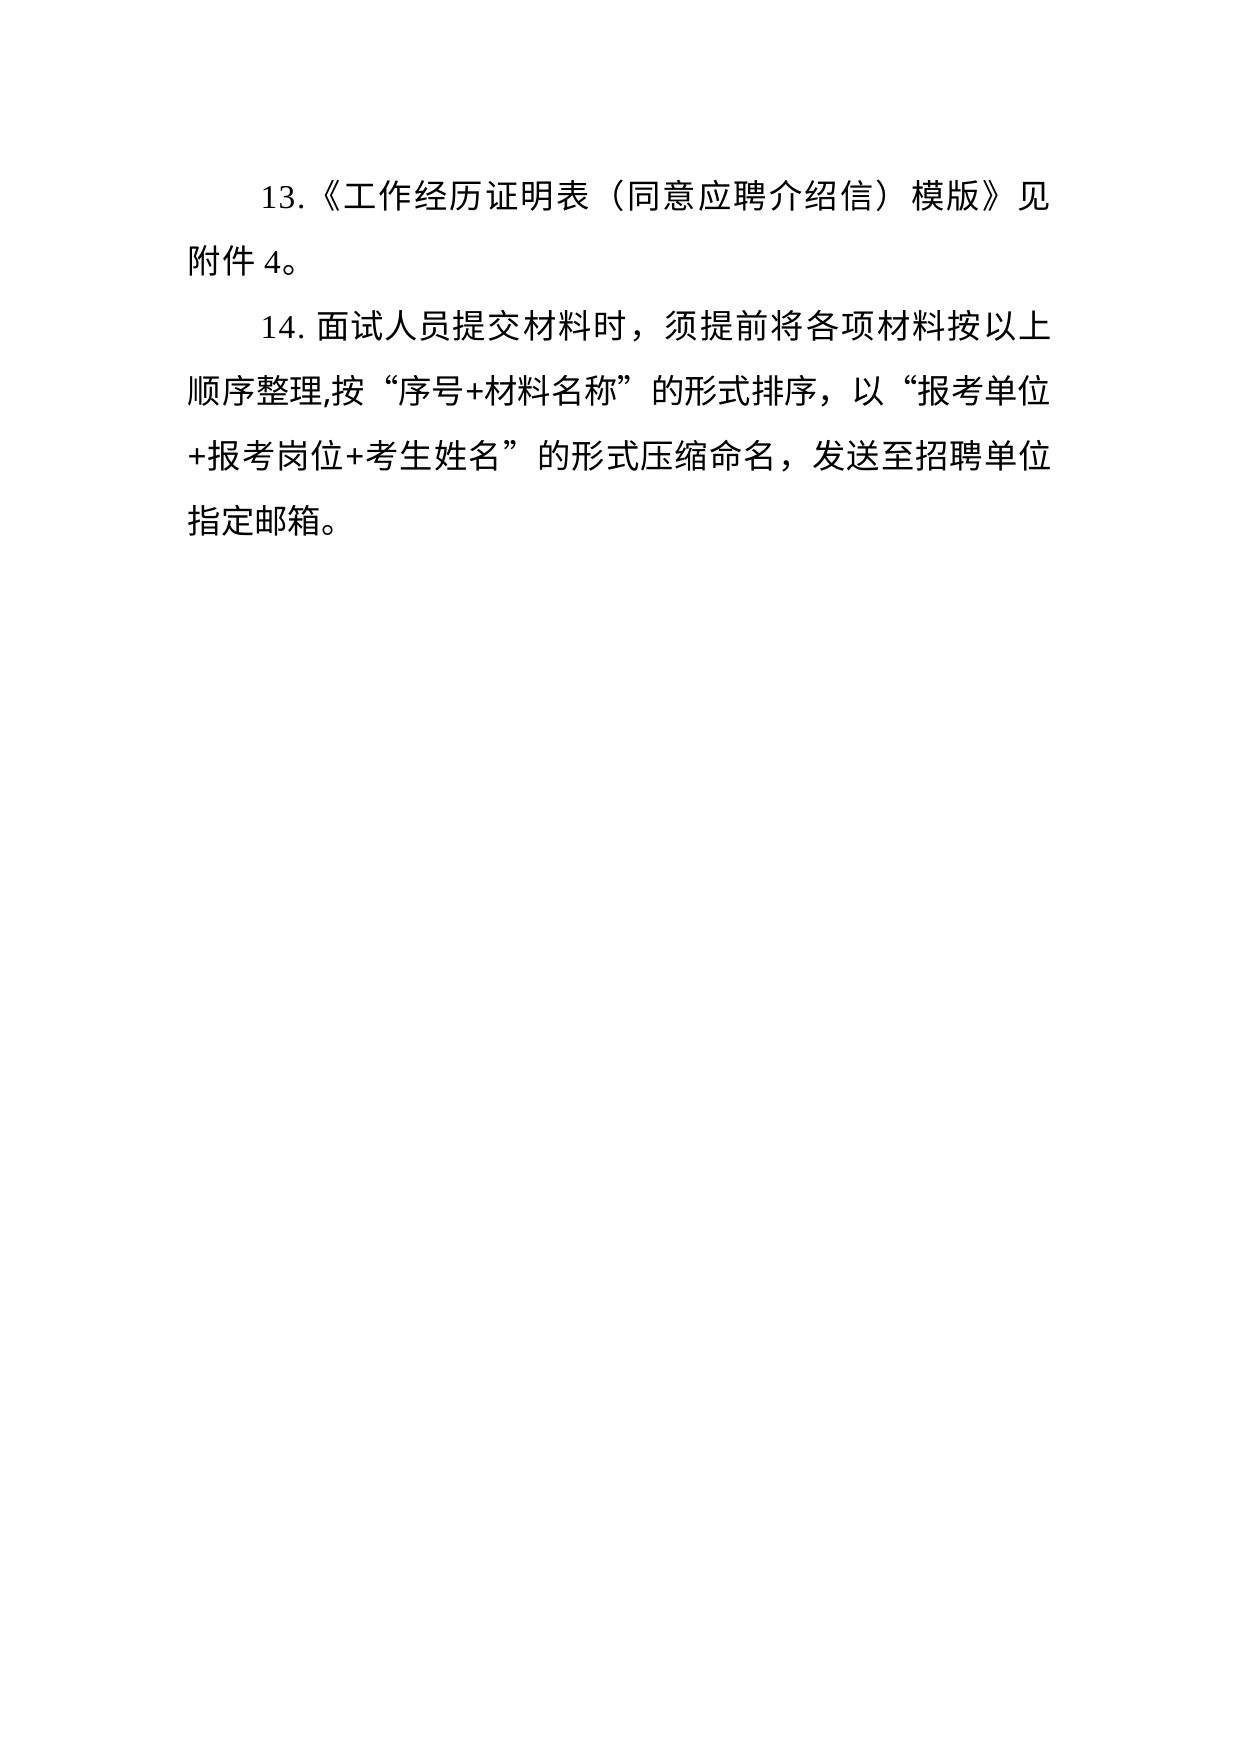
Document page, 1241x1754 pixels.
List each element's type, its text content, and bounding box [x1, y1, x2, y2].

text 14. 面试人员提交材料时，须提前将各项材料按以上顺序整理,按“序号+材料名称”的形式排序，以“报考单位+报考岗位+考生姓名”的形式压缩命名，发送至招聘单位指定邮箱。 [187, 292, 1053, 552]
text 13.《工作经历证明表（同意应聘介绍信）模版》见附件4。 [187, 162, 1053, 292]
